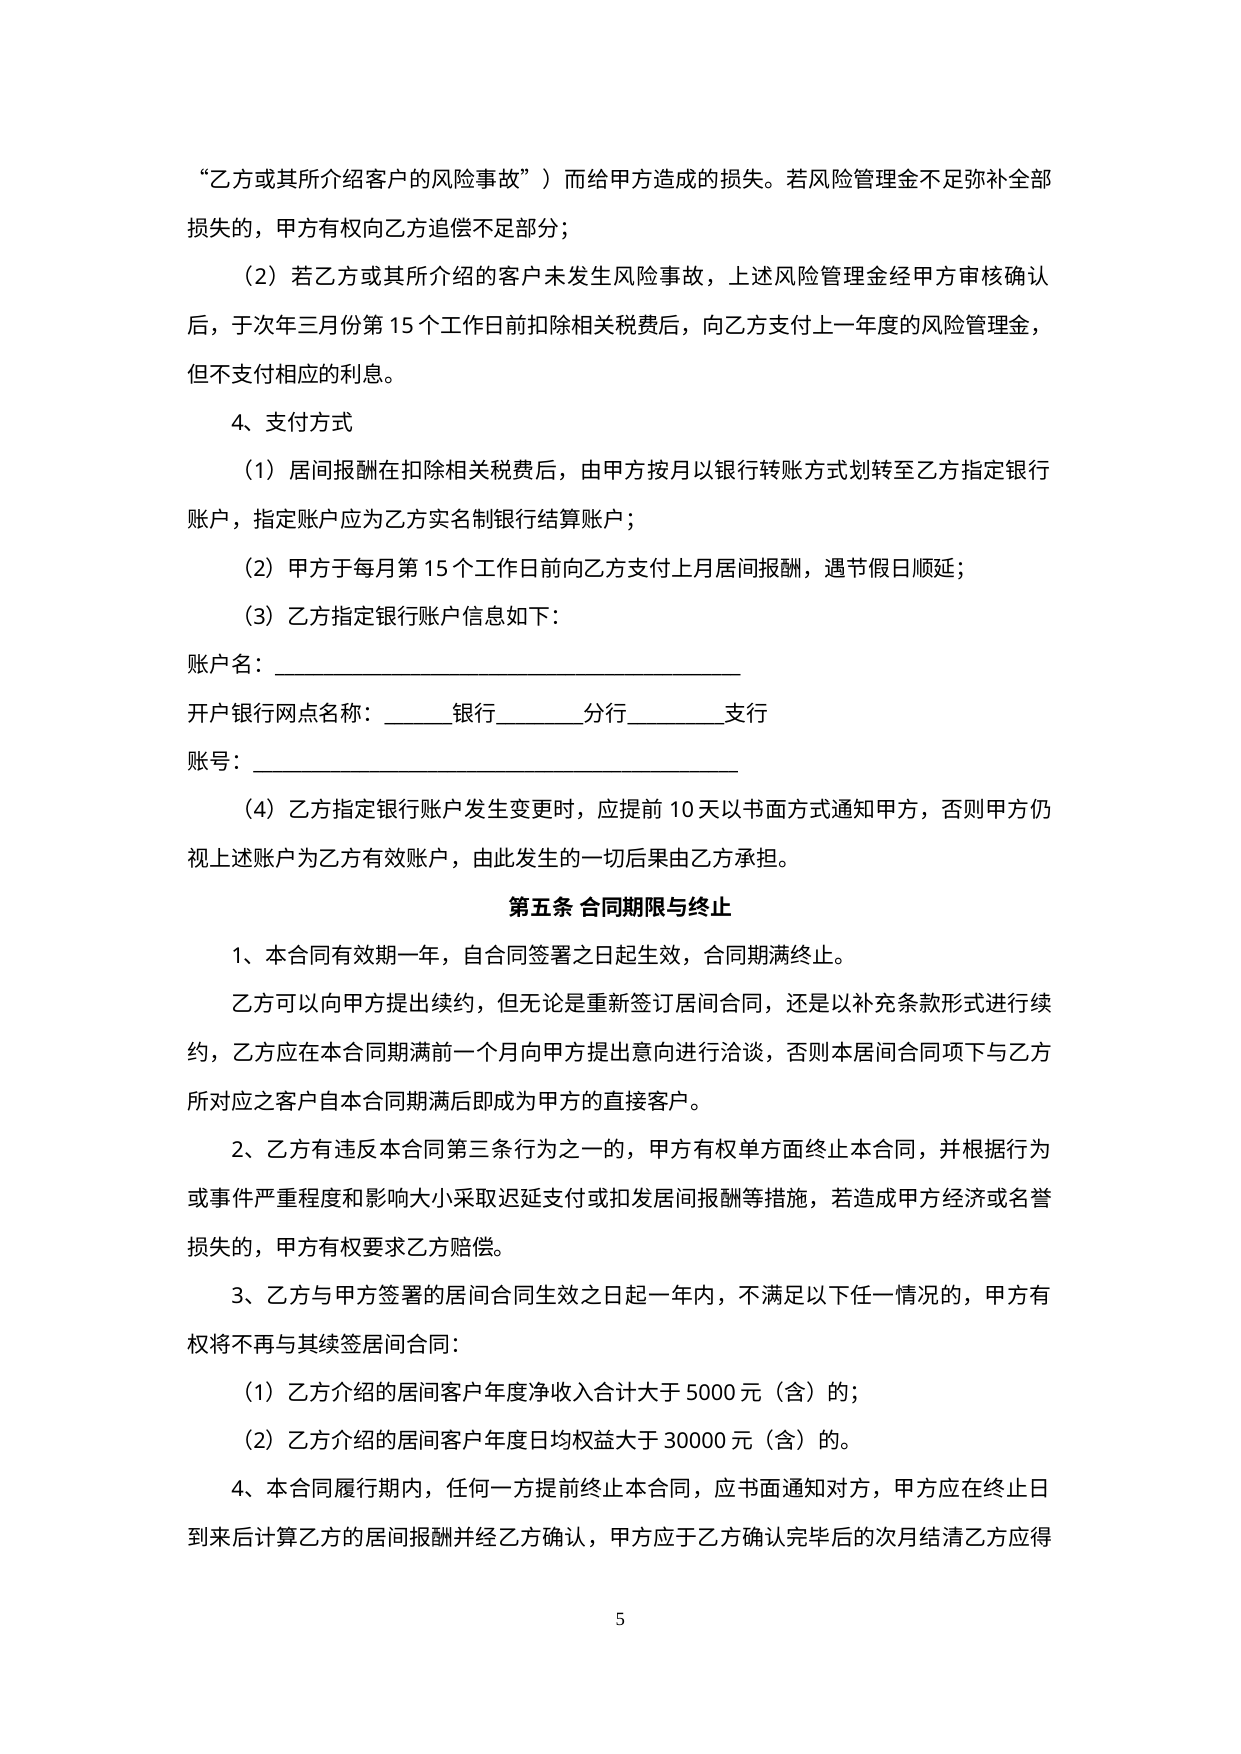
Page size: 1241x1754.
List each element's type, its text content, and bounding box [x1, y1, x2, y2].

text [187, 162, 1053, 243]
text 开户银行网点名称：_______银行_________分行__________支行 [187, 695, 1053, 728]
text 乙方可以向甲方提出续约，但无论是重新签订居间合同，还是以补充条款形式进行续约，乙方应在本合同期满前一个月向甲方提出意向进行洽谈，否则本居间合同项下与乙方所对应之客户自本合同期满后即成为甲方的直接客户。 [187, 986, 1053, 1116]
text 账户名：________________________________________________ [187, 647, 1053, 679]
text 3、乙方与甲方签署的居间合同生效之日起一年内，不满足以下任一情况的，甲方有权将不再与其续签居间合同： [187, 1277, 1053, 1359]
text 第五条 合同期限与终止 [187, 889, 1053, 922]
text 账号：__________________________________________________ [187, 744, 1053, 776]
text （1）乙方介绍的居间客户年度净收入合计大于5000元（含）的； [187, 1374, 1053, 1407]
text （2）若乙方或其所介绍的客户未发生风险事故，上述风险管理金经甲方审核确认后，于次年三月份第15个工作日前扣除相关税费后，向乙方支付上一年度的风险管理金，但不支付相应的利息。 [187, 259, 1053, 389]
text （4）乙方指定银行账户发生变更时，应提前10天以书面方式通知甲方，否则甲方仍视上述账户为乙方有效账户，由此发生的一切后果由乙方承担。 [187, 792, 1053, 873]
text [187, 1471, 1053, 1552]
text （1）居间报酬在扣除相关税费后，由甲方按月以银行转账方式划转至乙方指定银行账户，指定账户应为乙方实名制银行结算账户； [187, 453, 1053, 534]
text （3）乙方指定银行账户信息如下： [187, 599, 1053, 631]
text （2）乙方介绍的居间客户年度日均权益大于30000元（含）的。 [187, 1423, 1053, 1455]
text （2）甲方于每月第15个工作日前向乙方支付上月居间报酬，遇节假日顺延； [187, 550, 1053, 583]
text 1、本合同有效期一年，自合同签署之日起生效，合同期满终止。 [187, 937, 1053, 970]
text 2、乙方有违反本合同第三条行为之一的，甲方有权单方面终止本合同，并根据行为或事件严重程度和影响大小采取迟延支付或扣发居间报酬等措施，若造成甲方经济或名誉损失的，甲方有权要求乙方赔偿。 [187, 1132, 1053, 1262]
text 4、支付方式 [187, 405, 1053, 437]
